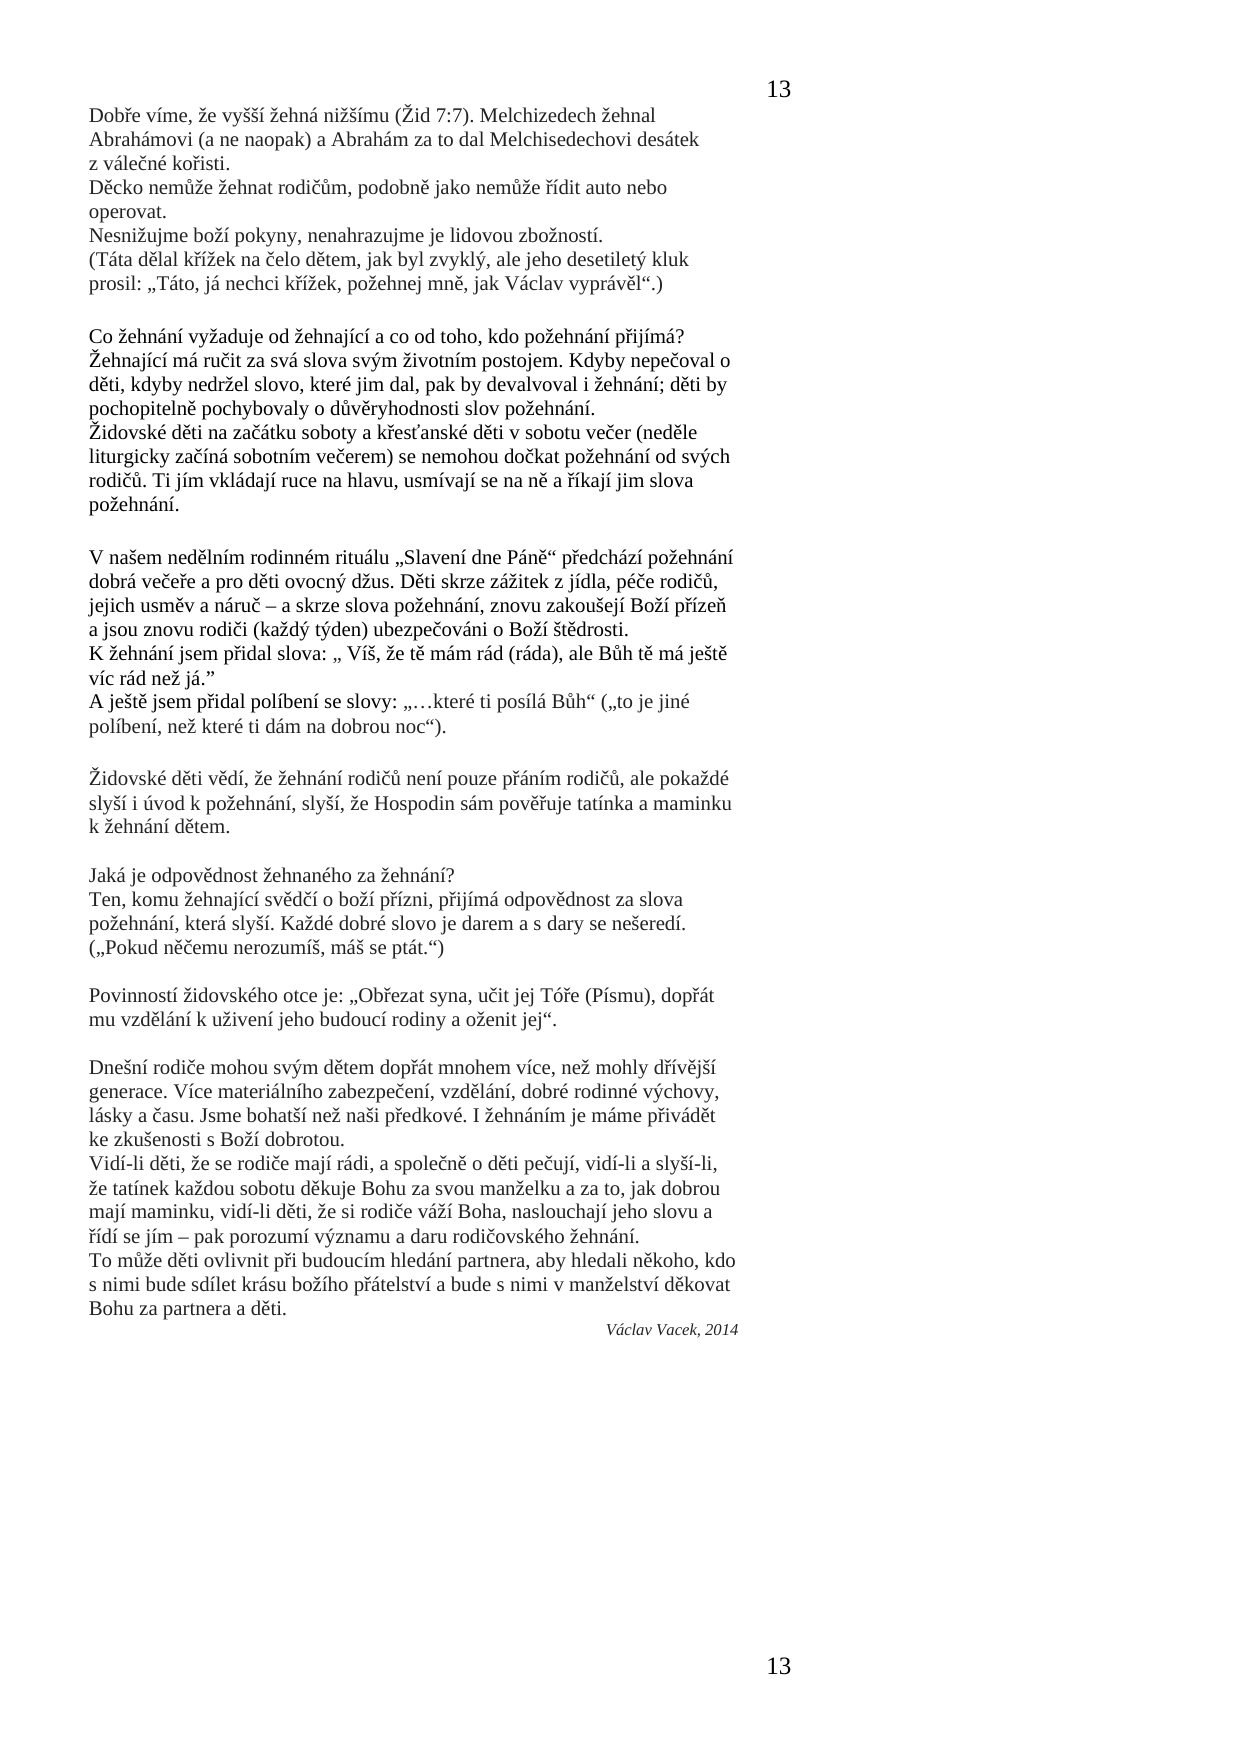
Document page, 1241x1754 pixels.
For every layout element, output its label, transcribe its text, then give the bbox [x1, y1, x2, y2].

text (Táta dělal křížek na čelo dětem, jak byl zvyklý, ale jeho desetiletý kluk prosil: „Táto, já nechci křížek, požehnej mně, jak Václav vyprávěl“.) [89, 247, 738, 295]
text Václav Vacek, 2014 [148, 1320, 738, 1339]
text Vidí-li děti, že se rodiče mají rádi, a společně o děti pečují, vidí-li a slyší-li, že tatínek každou sobotu děkuje Bohu za svou manželku a za to, jak dobrou mají maminku, vidí-li děti, že si rodiče váží Boha, naslouchají jeho slovu a řídí se jím – pak porozumí významu a daru rodičovského žehnání. [89, 1151, 738, 1248]
text Co žehnání vyžaduje od žehnající a co od toho, kdo požehnání přijímá? [89, 324, 738, 348]
text Povinností židovského otce je: „Obřezat syna, učit jej Tóře (Písmu), dopřát mu vzdělání k uživení jeho budoucí rodiny a oženit jej“. [89, 983, 738, 1031]
text V našem nedělním rodinném rituálu „Slavení dne Páně“ předchází požehnání dobrá večeře a pro děti ovocný džus. Děti skrze zážitek z jídla, péče rodičů, jejich usměv a náruč – a skrze slova požehnání, znovu zakoušejí Boží přízeň a jsou znovu rodiči (každý týden) ubezpečováni o Boží štědrosti. [89, 545, 738, 641]
text Dnešní rodiče mohou svým dětem dopřát mnohem více, než mohly dřívější generace. Více materiálního zabezpečení, vzdělání, dobré rodinné výchovy, lásky a času. Jsme bohatší než naši předkové. I žehnáním je máme přivádět ke zkušenosti s Boží dobrotou. [89, 1055, 738, 1151]
text Židovské děti vědí, že žehnání rodičů není pouze přáním rodičů, ale pokaždé slyší i úvod k požehnání, slyší, že Hospodin sám pověřuje tatínka a maminku k žehnání dětem. [89, 766, 738, 838]
text Žehnající má ručit za svá slova svým životním postojem. Kdyby nepečoval o děti, kdyby nedržel slovo, které jim dal, pak by devalvoval i žehnání; děti by pochopitelně pochybovaly o důvěryhodnosti slov požehnání. [89, 348, 738, 420]
text Děcko nemůže žehnat rodičům, podobně jako nemůže řídit auto nebo operovat. [89, 175, 738, 223]
text K žehnání jsem přidal slova: „ Víš, že tě mám rád (ráda), ale Bůh tě má ještě víc rád než já.” [89, 641, 738, 689]
text Nesnižujme boží pokyny, nenahrazujme je lidovou zbožností. [89, 223, 738, 247]
text Jaká je odpovědnost žehnaného za žehnání? [89, 863, 738, 887]
text To může děti ovlivnit při budoucím hledání partnera, aby hledali někoho, kdo s nimi bude sdílet krásu božího přátelství a bude s nimi v manželství děkovat Bohu za partnera a děti. [89, 1248, 738, 1320]
text A ještě jsem přidal políbení se slovy: „…které ti posílá Bůh“ („to je jiné políbení, než které ti dám na dobrou noc“). [89, 689, 738, 738]
text Židovské děti na začátku soboty a křesťanské děti v sobotu večer (neděle liturgicky začíná sobotním večerem) se nemohou dočkat požehnání od svých rodičů. Ti jím vkládají ruce na hlavu, usmívají se na ně a říkají jim slova požehnání. [89, 420, 738, 516]
text Dobře víme, že vyšší žehná nižšímu (Žid 7:7). Melchizedech žehnal Abrahámovi (a ne naopak) a Abrahám za to dal Melchisedechovi desátek z válečné kořisti. [89, 103, 738, 175]
text Ten, komu žehnající svědčí o boží přízni, přijímá odpovědnost za slova požehnání, která slyší. Každé dobré slovo je darem a s dary se nešeredí. („Pokud něčemu nerozumíš, máš se ptát.“) [89, 887, 738, 959]
